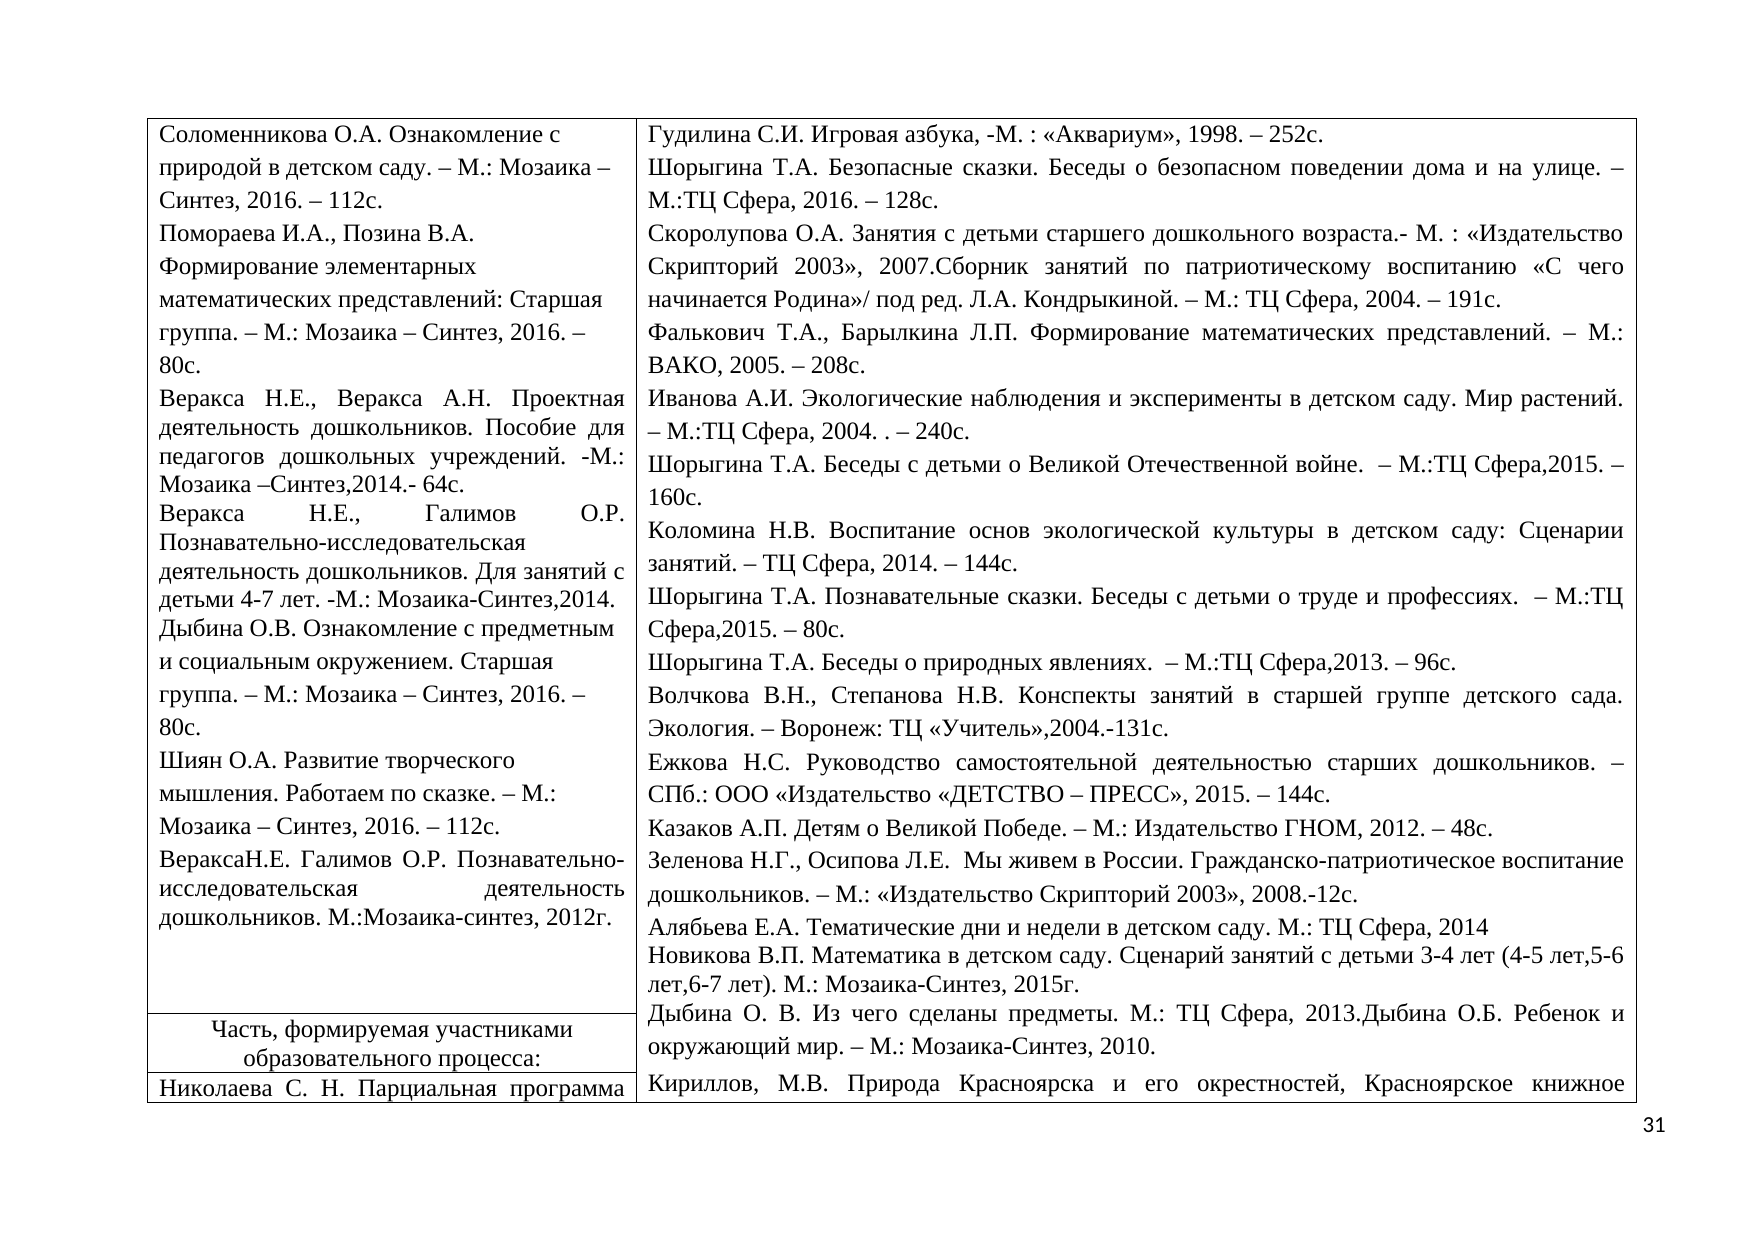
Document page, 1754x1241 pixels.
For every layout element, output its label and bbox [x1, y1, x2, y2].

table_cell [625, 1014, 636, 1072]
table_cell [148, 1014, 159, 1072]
table_cell [148, 1073, 636, 1102]
table_cell [148, 119, 636, 1013]
